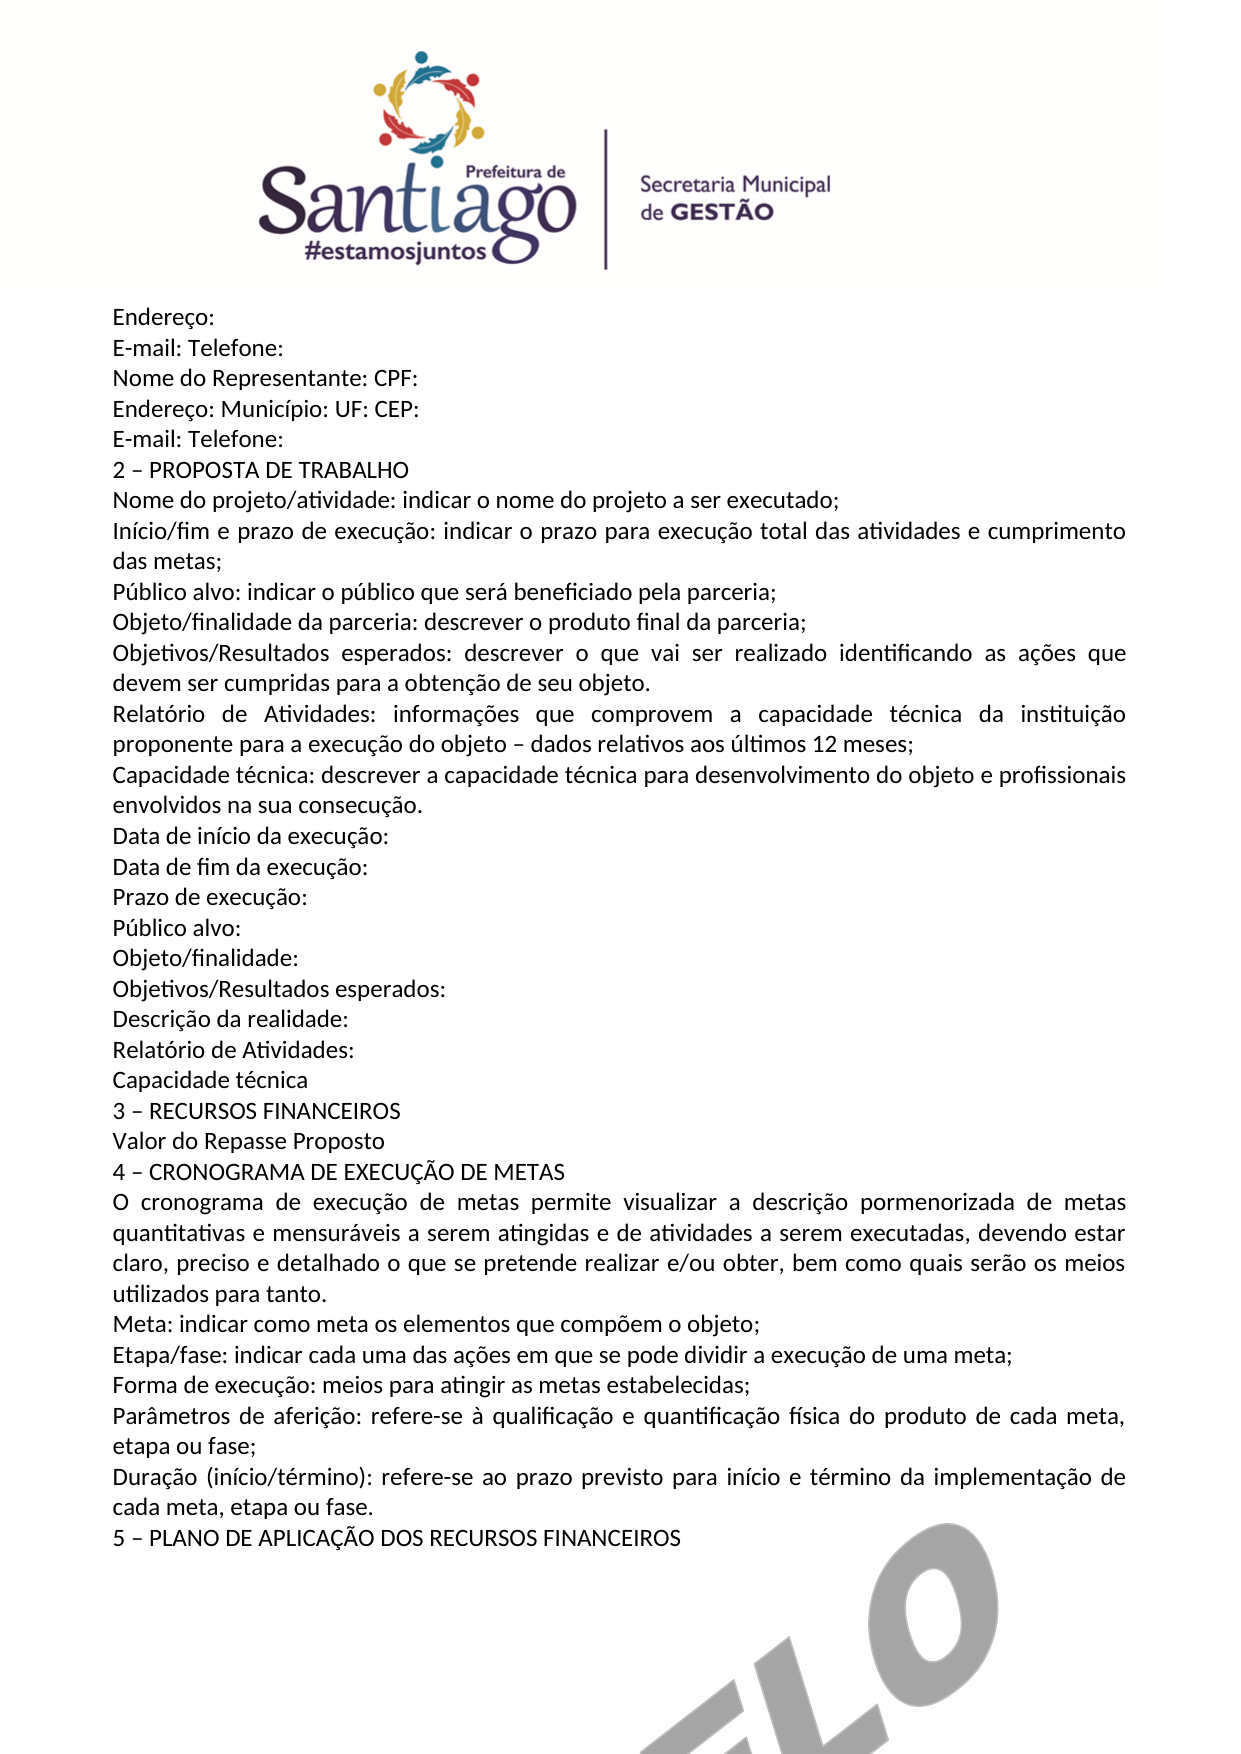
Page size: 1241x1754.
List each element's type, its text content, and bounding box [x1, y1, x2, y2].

text Capacidade técnica: descrever a capacidade técnica para desenvolvimento do objeto e profissionais envolvidos na sua consecução. [112, 759, 1128, 820]
text Objetivos/Resultados esperados: [112, 973, 1128, 1003]
text Objeto/finalidade da parceria: descrever o produto final da parceria; [112, 606, 1128, 637]
text Endereço: Município: UF: CEP: [112, 393, 1128, 423]
text Valor do Repasse Proposto [112, 1125, 1128, 1156]
text Data de fim da execução: [112, 851, 1128, 881]
text Público alvo: [112, 912, 1128, 942]
text Data de início da execução: [112, 820, 1128, 851]
text E-mail: Telefone: [112, 332, 1128, 362]
text Objeto/finalidade: [112, 942, 1128, 973]
text Endereço: [112, 301, 1128, 332]
text Nome do projeto/atividade: indicar o nome do projeto a ser executado; [112, 484, 1128, 515]
text Meta: indicar como meta os elementos que compõem o objeto; [112, 1308, 1128, 1339]
text 2 – PROPOSTA DE TRABALHO [112, 454, 1128, 484]
text O cronograma de execução de metas permite visualizar a descrição pormenorizada de metas quantitativas e mensuráveis a serem atingidas e de atividades a serem executadas, devendo estar claro, preciso e detalhado o que se pretende realizar e/ou obter, bem como quais serão os meios utilizados para tanto. [112, 1186, 1128, 1308]
text Parâmetros de aferição: refere-se à qualificação e quantificação física do produto de cada meta, etapa ou fase; [112, 1400, 1128, 1461]
text Público alvo: indicar o público que será beneficiado pela parceria; [112, 576, 1128, 606]
text Capacidade técnica [112, 1064, 1128, 1095]
text Relatório de Atividades: [112, 1034, 1128, 1064]
text Início/fim e prazo de execução: indicar o prazo para execução total das atividades e cumprimento das metas; [112, 515, 1128, 576]
text Objetivos/Resultados esperados: descrever o que vai ser realizado identificando as ações que devem ser cumpridas para a obtenção de seu objeto. [112, 637, 1128, 698]
text Duração (início/término): refere-se ao prazo previsto para início e término da implementação de cada meta, etapa ou fase. [112, 1461, 1128, 1522]
text Nome do Representante: CPF: [112, 362, 1128, 393]
text Descrição da realidade: [112, 1003, 1128, 1034]
text 3 – RECURSOS FINANCEIROS [112, 1095, 1128, 1125]
text Relatório de Atividades: informações que comprovem a capacidade técnica da instituição proponente para a execução do objeto – dados relativos aos últimos 12 meses; [112, 698, 1128, 759]
text 4 – CRONOGRAMA DE EXECUÇÃO DE METAS [112, 1156, 1128, 1186]
picture [0, 0, 1164, 295]
text Etapa/fase: indicar cada uma das ações em que se pode dividir a execução de uma meta; [112, 1339, 1128, 1369]
text E-mail: Telefone: [112, 423, 1128, 454]
text 5 – PLANO DE APLICAÇÃO DOS RECURSOS FINANCEIROS [112, 1522, 1128, 1553]
text Forma de execução: meios para atingir as metas estabelecidas; [112, 1369, 1128, 1400]
text Prazo de execução: [112, 881, 1128, 912]
